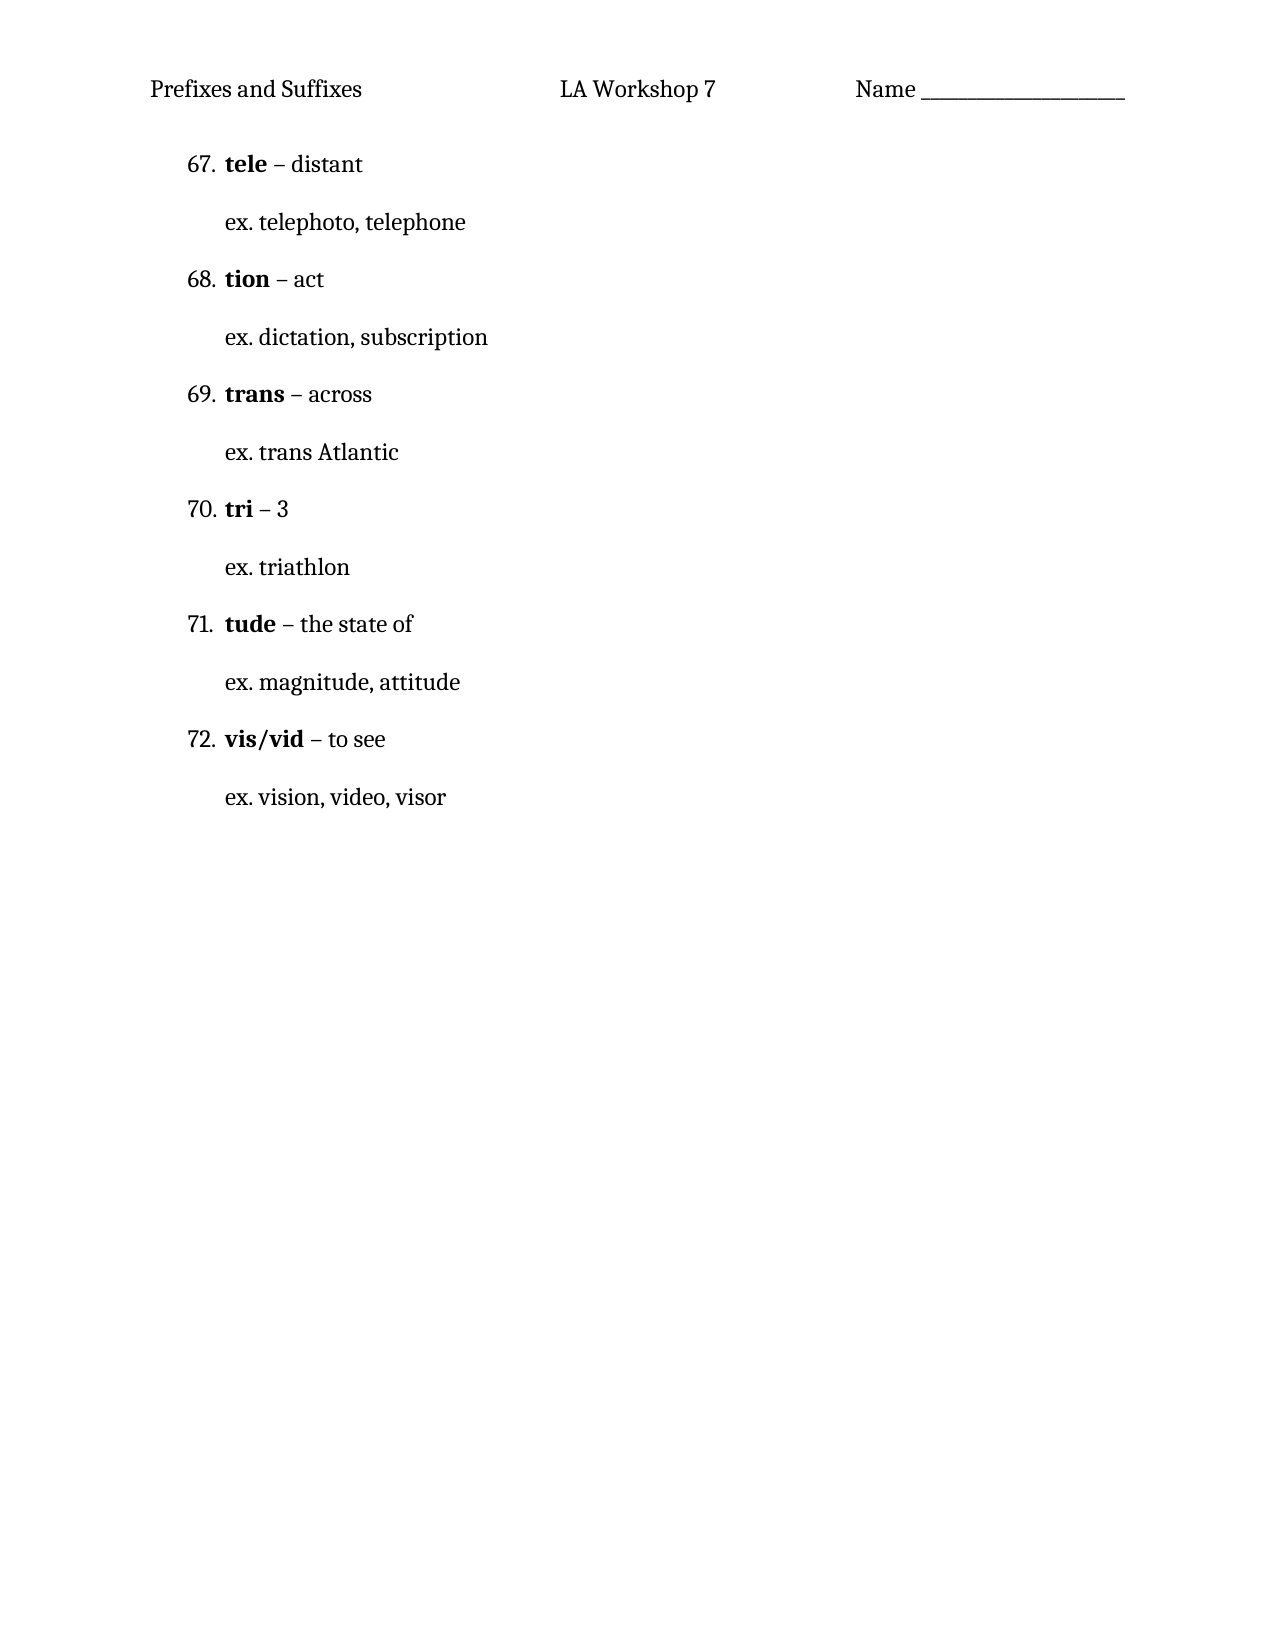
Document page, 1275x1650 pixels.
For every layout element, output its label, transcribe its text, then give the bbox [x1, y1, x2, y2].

list tele – distant ex. telephoto, telephone [187, 150, 600, 236]
list tude – the state of ex. magnitude, attitude [187, 610, 600, 696]
list tri – 3 ex. triathlon [187, 495, 600, 581]
list trans – across ex. trans Atlantic [187, 380, 600, 466]
list vis/vid – to see ex. vision, video, visor [187, 725, 600, 811]
list tion – act ex. dictation, subscription [187, 265, 600, 351]
